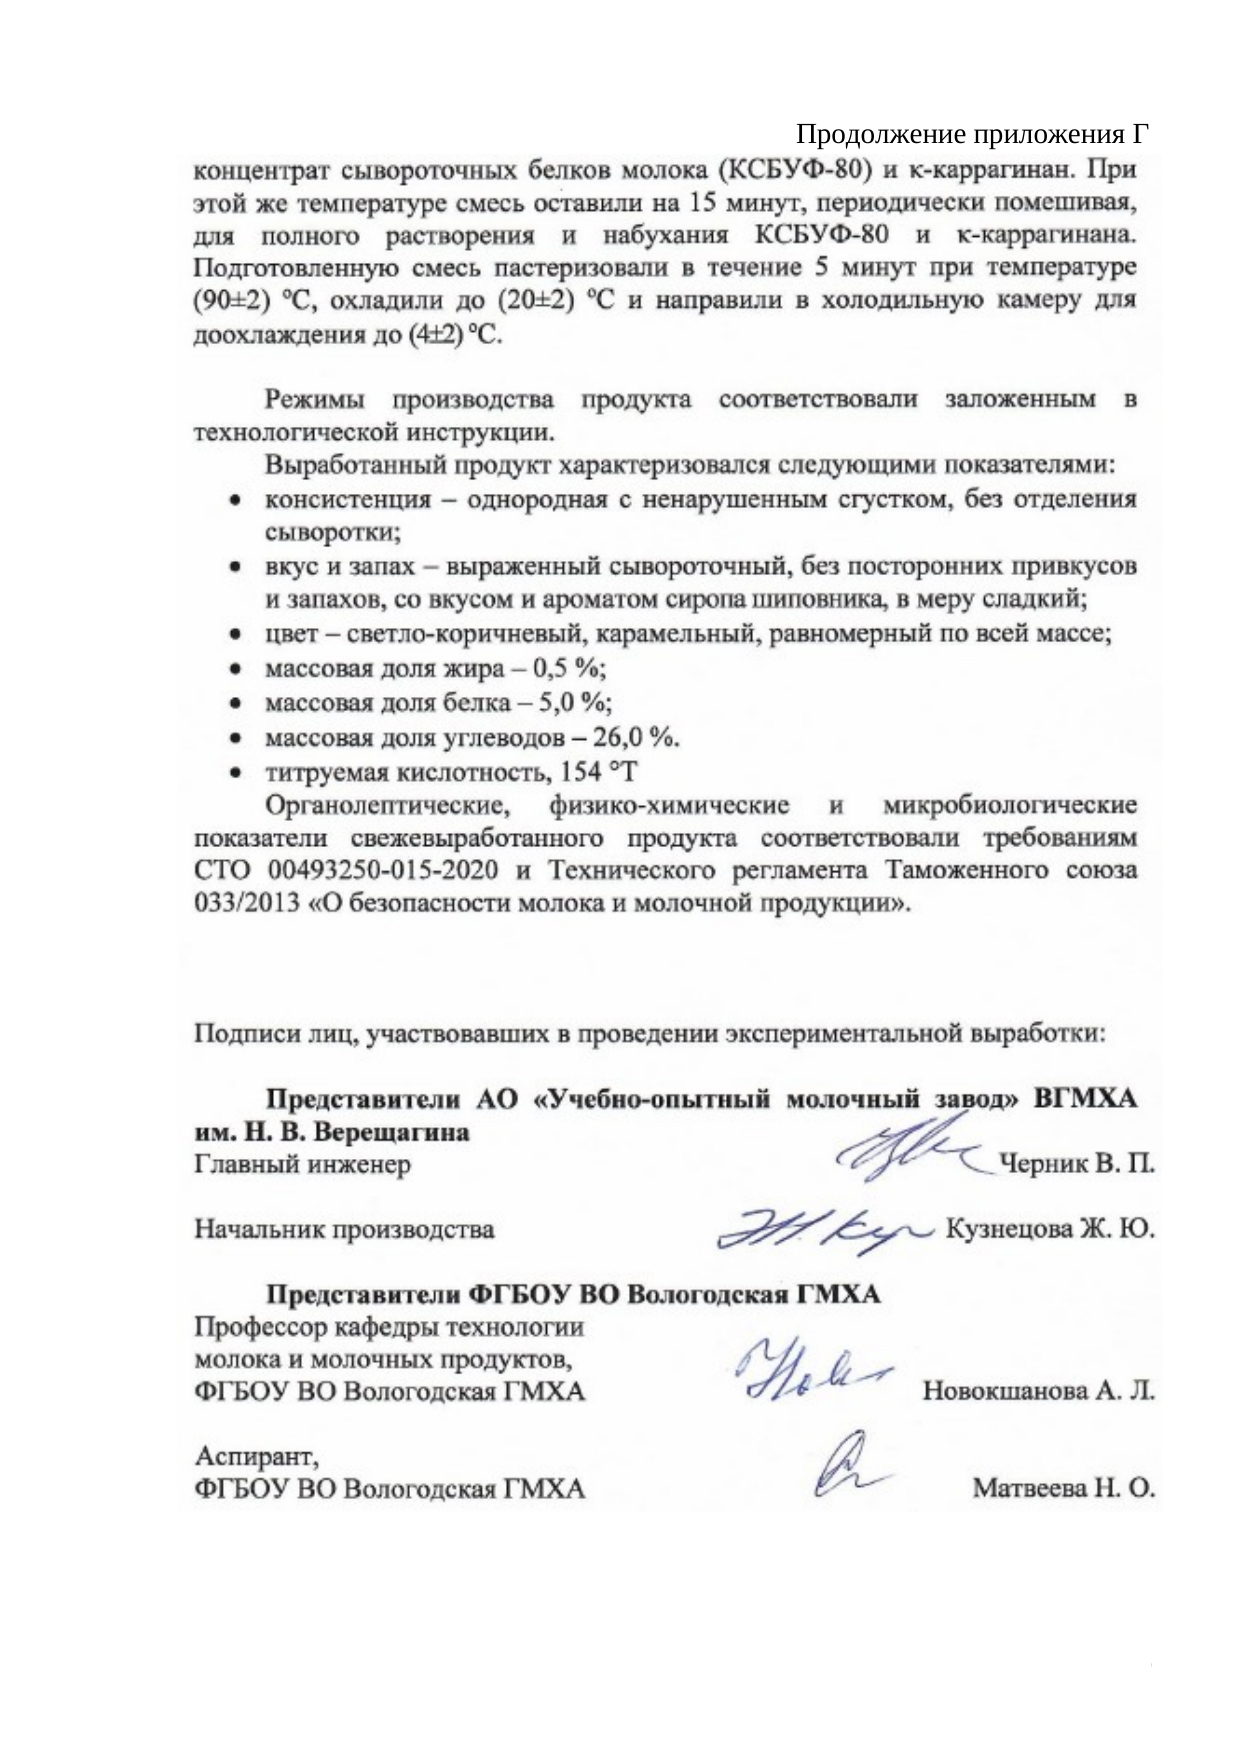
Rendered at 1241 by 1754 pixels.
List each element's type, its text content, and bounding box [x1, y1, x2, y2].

text Продолжение приложения Г [796, 116, 1180, 149]
picture [177, 154, 1163, 1512]
